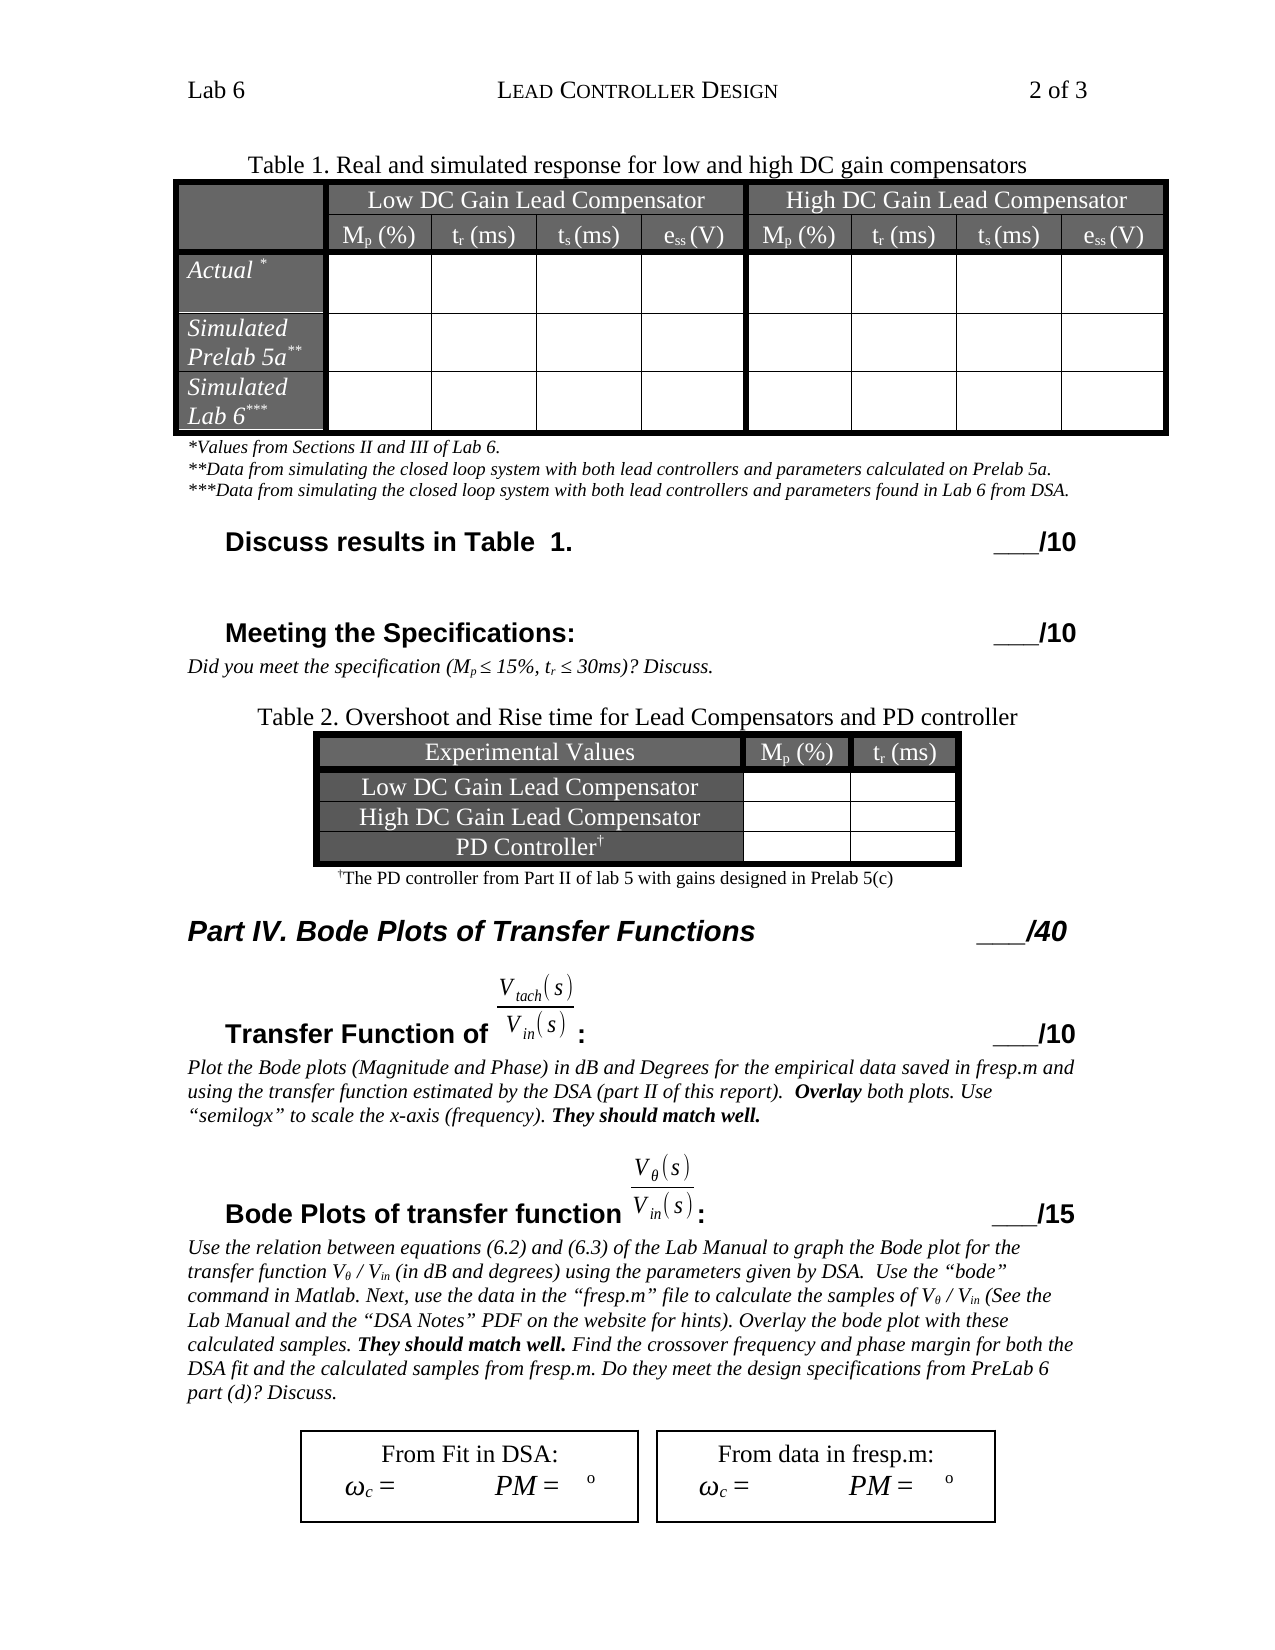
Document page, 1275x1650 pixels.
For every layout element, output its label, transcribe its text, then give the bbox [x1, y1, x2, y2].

table_cell [852, 255, 956, 312]
table_cell [537, 372, 641, 429]
table_cell [851, 802, 955, 831]
table_cell [749, 314, 851, 371]
subtitle Meeting the Specifications: ___/10 [187, 617, 1087, 648]
table_cell ts (ms) [957, 215, 1061, 249]
table_cell [642, 372, 743, 429]
table_cell [749, 255, 851, 312]
table_cell Simulated Prelab 5a** [179, 314, 323, 371]
table_cell [851, 773, 955, 801]
table_cell PD Controller† [320, 832, 743, 861]
table_cell [744, 832, 850, 861]
text *Values from Sections II and III of Lab 6. [187, 436, 1087, 457]
subtitle Transfer Function of : ___/10 [187, 972, 1087, 1049]
table_cell High DC Gain Lead Compensator [320, 802, 743, 831]
subtitle Discuss results in Table 1. ___/10 [187, 526, 1087, 557]
table_cell [957, 314, 1061, 371]
table_cell [432, 255, 536, 312]
table_cell ess (V) [1062, 215, 1163, 249]
table_header High DC Gain Lead Compensator [749, 185, 1163, 214]
table_cell [957, 255, 1061, 312]
table_cell ts (ms) [537, 215, 641, 249]
table_header [179, 185, 323, 249]
table_cell tr (ms) [852, 215, 956, 249]
table_cell Actual * [179, 255, 323, 312]
table_cell [852, 372, 956, 429]
table_cell [642, 255, 743, 312]
text Table 1. Real and simulated response for low and high DC gain compensators [187, 150, 1087, 179]
table_cell [1062, 314, 1163, 371]
table_cell [432, 372, 536, 429]
table_cell [642, 314, 743, 371]
text Plot the Bode plots (Magnitude and Phase) in dB and Degrees for the empirical data saved in fresp.m and using the transfer function estimated by the DSA (part II of this report). Overlay both plots. Use “semilogx” to scale the x-axis (frequency). They should match well. [187, 1055, 1087, 1127]
table_cell [744, 802, 850, 831]
text †The PD controller from Part II of lab 5 with gains designed in Prelab 5(c) [187, 867, 1087, 888]
subtitle Bode Plots of transfer function : ___/15 [187, 1152, 1087, 1229]
table_cell [329, 372, 431, 429]
subtitle Part IV. Bode Plots of Transfer Functions ___/40 [187, 913, 1087, 947]
table_cell [749, 372, 851, 429]
table_cell [852, 314, 956, 371]
table_cell [1062, 255, 1163, 312]
table_header Mp (%) [746, 738, 848, 766]
table_cell Mp (%) [329, 215, 431, 249]
table_cell [957, 372, 1061, 429]
table_cell [329, 255, 431, 312]
table_cell [1062, 372, 1163, 429]
text ***Data from simulating the closed loop system with both lead controllers and parameters found in Lab 6 from DSA. [187, 479, 1087, 501]
table_cell [432, 314, 536, 371]
table_cell [537, 314, 641, 371]
table_cell ess (V) [642, 215, 743, 249]
text Did you meet the specification (Mp ≤ 15%, tr ≤ 30ms)? Discuss. [187, 654, 1087, 678]
table_cell [851, 832, 955, 861]
table_cell Gain Lead Compensator [320, 773, 743, 801]
table_cell tr (ms) [432, 215, 536, 249]
text Use the relation between equations (6.2) and (6.3) of the Lab Manual to graph the Bode plot for the transfer function Vθ / Vin (in dB and degrees) using the parameters given by DSA. Use the “bode” command in Matlab. Next, use the data in the “fresp.m” file to calculate the samples of Vθ / Vin (See the Lab Manual and the “DSA Notes” PDF on the website for hints). Overlay the bode plot with these calculated samples. They should match well. Find the crossover frequency and phase margin for both the DSA fit and the calculated samples from fresp.m. Do they meet the design specifications from PreLab 6 part (d)? Discuss. [187, 1235, 1087, 1404]
table_header Gain Lead Compensator [329, 185, 743, 214]
table_header Experimental Values [320, 738, 740, 766]
text **Data from simulating the closed loop system with both lead controllers and parameters calculated on Prelab 5a. [187, 457, 1087, 479]
table_cell [744, 773, 850, 801]
table_cell Mp (%) [749, 215, 851, 249]
table_header tr (ms) [854, 738, 955, 766]
table_cell [329, 314, 431, 371]
table_cell Simulated Lab 6*** [179, 372, 323, 429]
table_cell [537, 255, 641, 312]
text Table 2. Overshoot and Rise time for Lead Compensators and PD controller [187, 702, 1087, 731]
